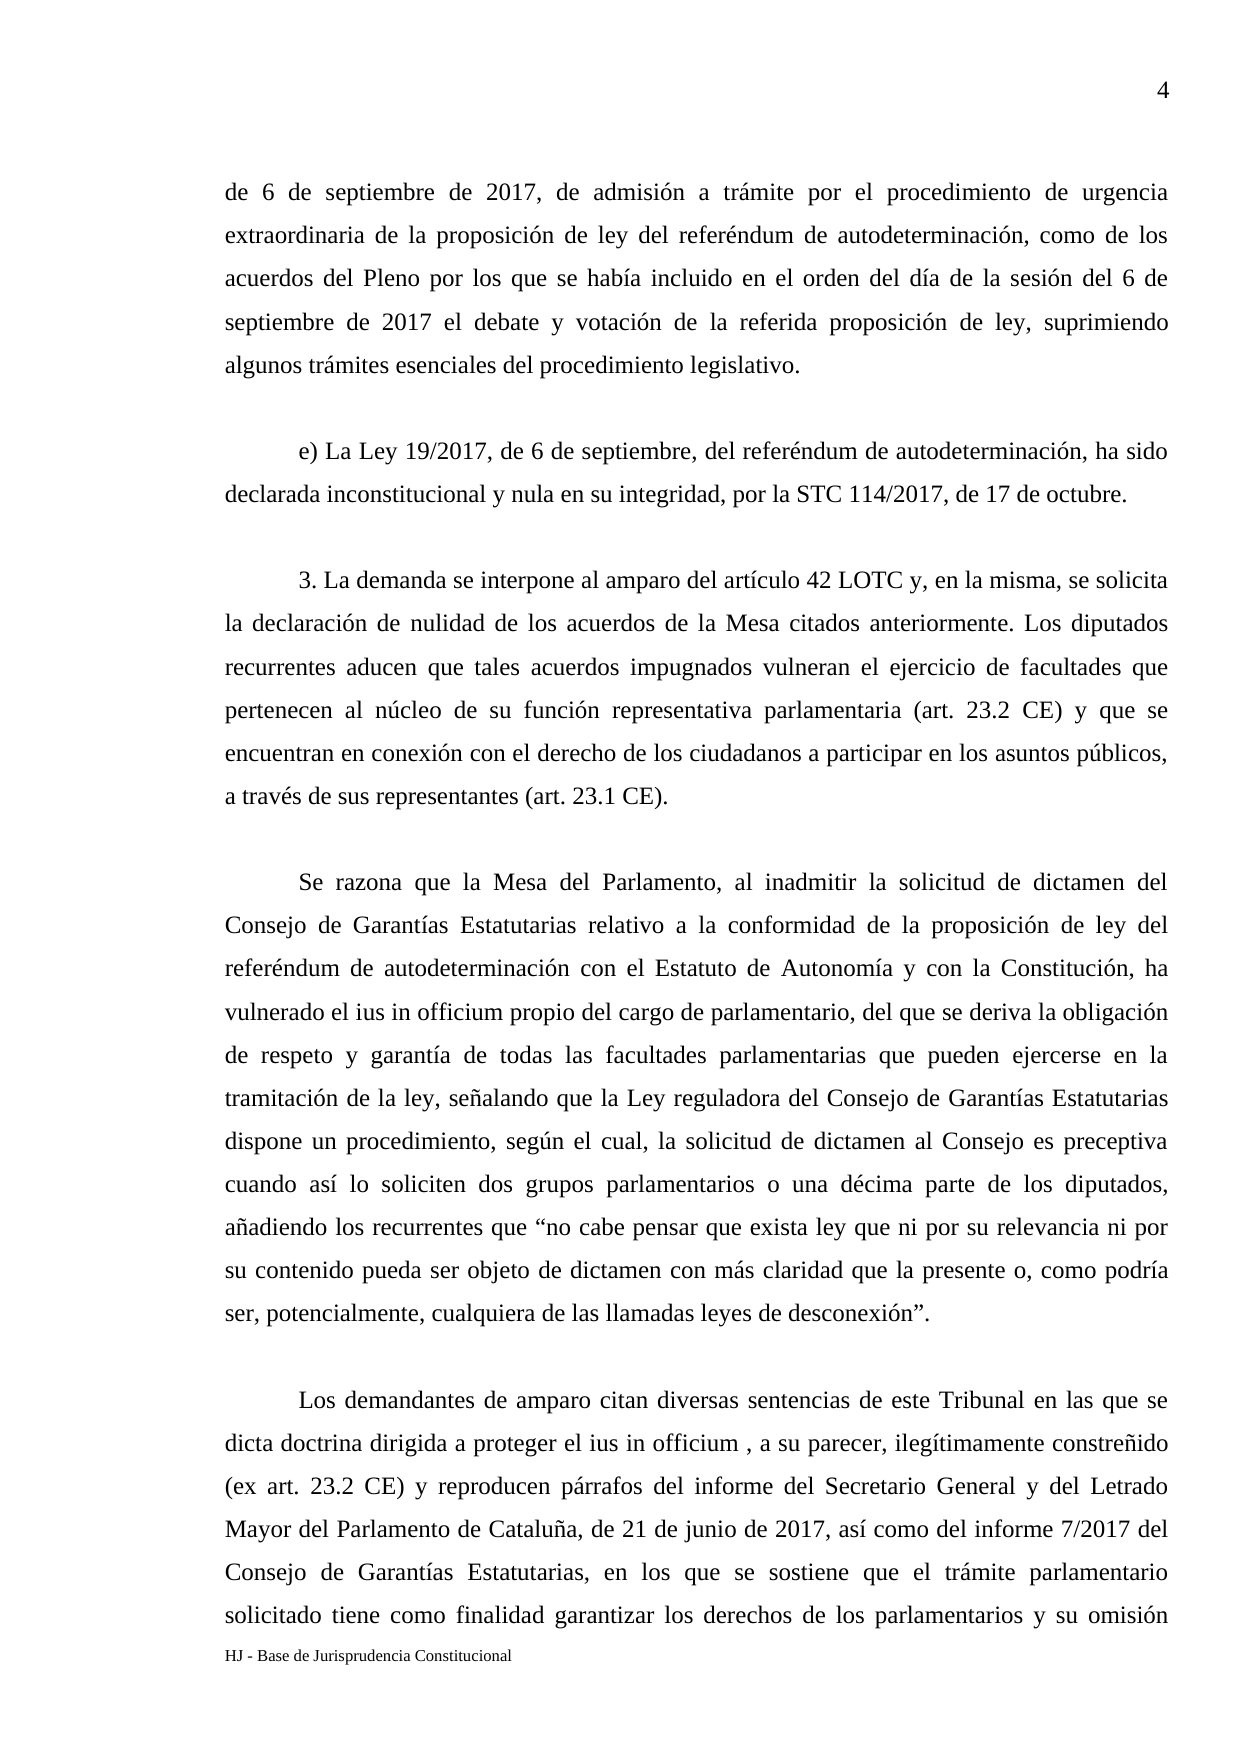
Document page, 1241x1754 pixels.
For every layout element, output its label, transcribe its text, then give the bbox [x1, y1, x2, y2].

text 3. La demanda se interpone al amparo del artículo 42 LOTC y, en la misma, se solicita la declaración de nulidad de los acuerdos de la Mesa citados anteriormente. Los diputados recurrentes aducen que tales acuerdos impugnados vulneran el ejercicio de facultades que pertenecen al núcleo de su función representativa parlamentaria (art. 23.2 CE) y que se encuentran en conexión con el derecho de los ciudadanos a participar en los asuntos públicos, a través de sus representantes (art. 23.1 CE). [224, 565, 1169, 810]
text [224, 1385, 1169, 1629]
text e) La Ley 19/2017, de 6 de septiembre, del referéndum de autodeterminación, ha sido declarada inconstitucional y nula en su integridad, por la STC 114/2017, de 17 de octubre. [224, 436, 1169, 508]
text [224, 177, 1169, 378]
text Se razona que la Mesa del Parlamento, al inadmitir la solicitud de dictamen del Consejo de Garantías Estatutarias relativo a la conformidad de la proposición de ley del referéndum de autodeterminación con el Estatuto de Autonomía y con la Constitución, ha vulnerado el ius in officium propio del cargo de parlamentario, del que se deriva la obligación de respeto y garantía de todas las facultades parlamentarias que pueden ejercerse en la tramitación de la ley, señalando que la Ley reguladora del Consejo de Garantías Estatutarias dispone un procedimiento, según el cual, la solicitud de dictamen al Consejo es preceptiva cuando así lo soliciten dos grupos parlamentarios o una décima parte de los diputados, añadiendo los recurrentes que “no cabe pensar que exista ley que ni por su relevancia ni por su contenido pueda ser objeto de dictamen con más claridad que la presente o, como podría ser, potencialmente, cualquiera de las llamadas leyes de desconexión”. [224, 867, 1169, 1327]
